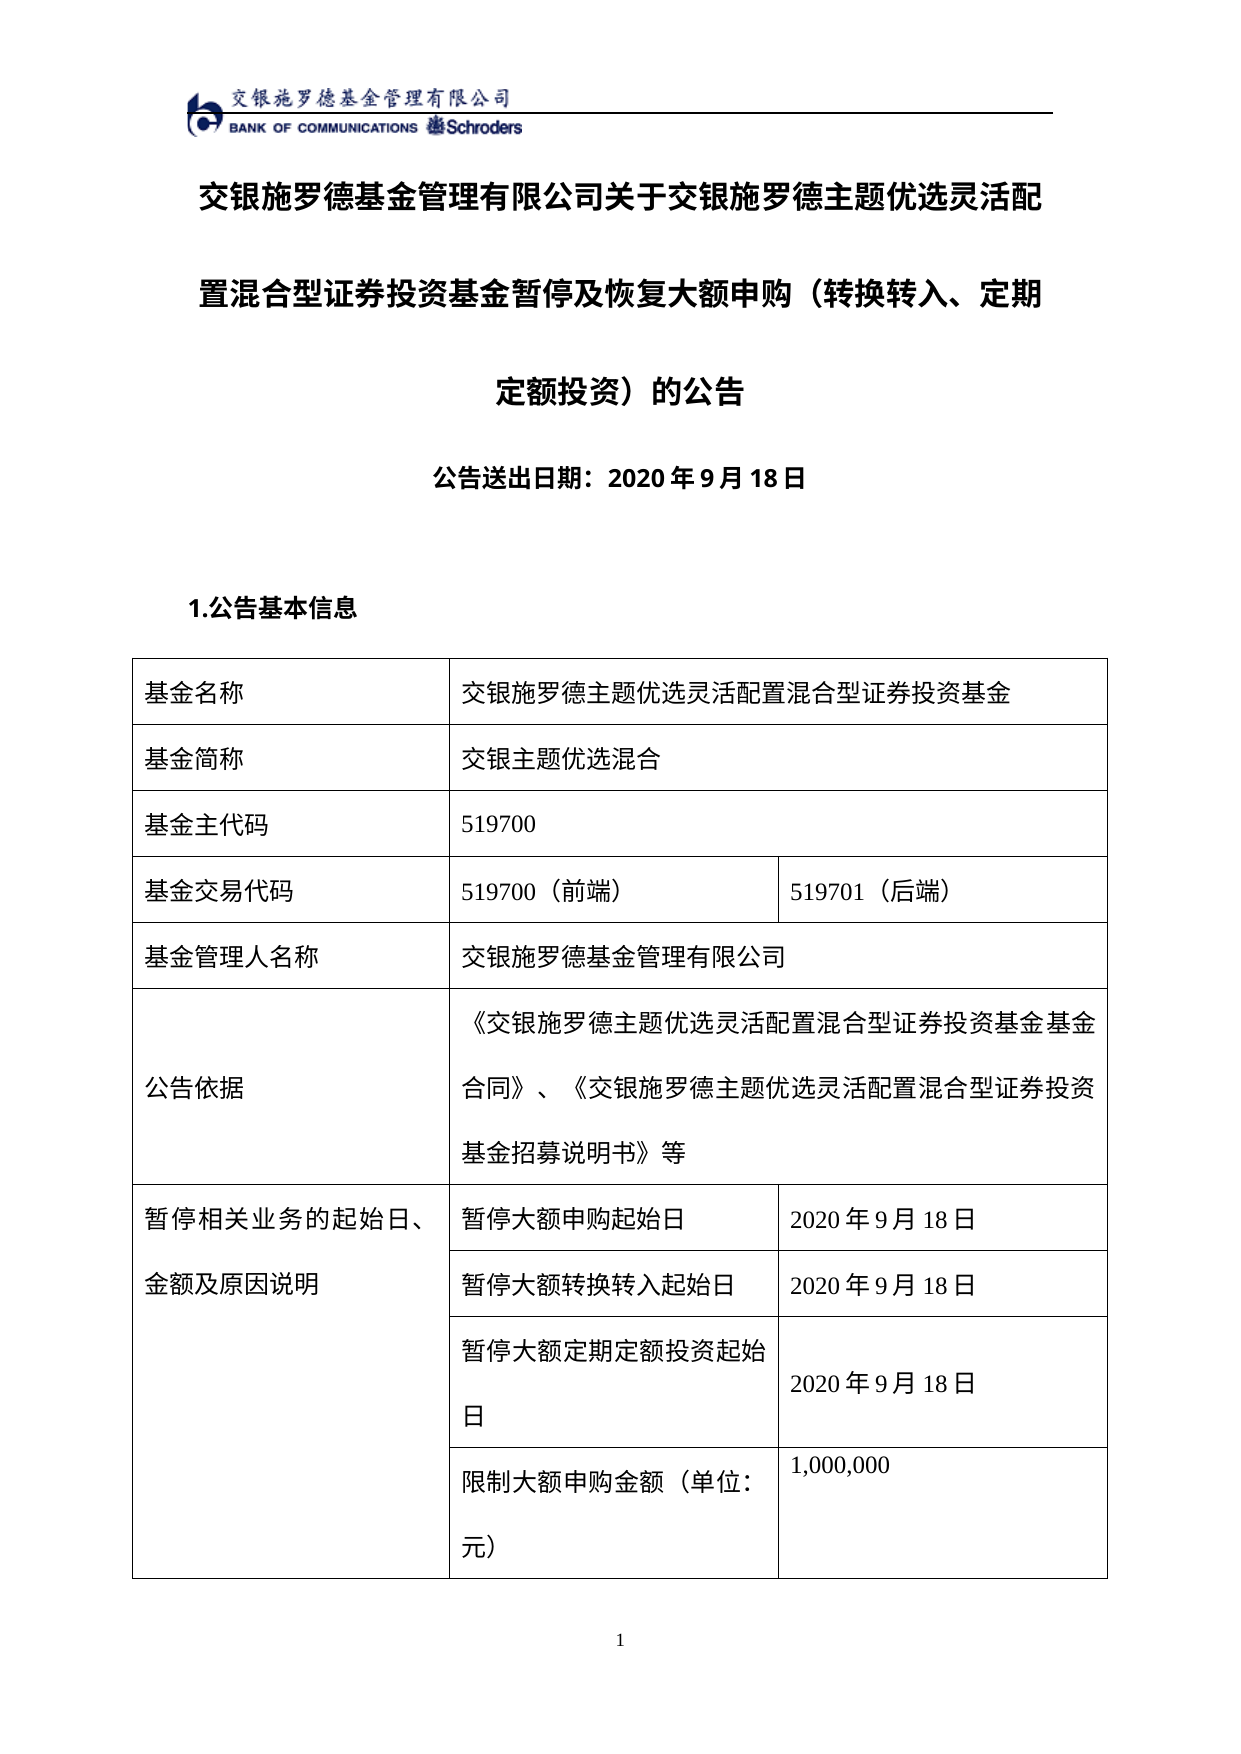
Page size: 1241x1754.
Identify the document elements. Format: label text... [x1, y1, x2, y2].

table_cell 基金交易代码 [133, 857, 449, 922]
table_cell 519700（前端） [450, 857, 778, 922]
text 公告送出日期：2020年9月18日 [187, 444, 1053, 509]
table_cell 2020年9月18日 [779, 1317, 1107, 1447]
table_cell 基金主代码 [133, 791, 449, 856]
table_cell 暂停大额定期定额投资起始日 [450, 1317, 778, 1447]
table_cell 限制大额申购金额（单位：元） [450, 1448, 778, 1578]
table_cell 《交银施罗德主题优选灵活配置混合型证券投资基金基金合同》、《交银施罗德主题优选灵活配置混合型证券投资基金招募说明书》等 [450, 989, 1107, 1184]
table_cell 1,000,000 [779, 1448, 1107, 1578]
table_cell 交银施罗德基金管理有限公司 [450, 923, 1107, 988]
table_cell 519700 [450, 791, 1107, 856]
text 交银施罗德基金管理有限公司关于交银施罗德主题优选灵活配置混合型证券投资基金暂停及恢复大额申购（转换转入、定期定额投资）的公告 [187, 162, 1053, 422]
table_header 基金名称 [133, 659, 449, 724]
table_header 交银施罗德主题优选灵活配置混合型证券投资基金 [450, 659, 1107, 724]
table_cell 公告依据 [133, 989, 449, 1184]
table_cell 2020年9月18日 [779, 1251, 1107, 1316]
table_cell 519701（后端） [779, 857, 1107, 922]
table_cell 基金简称 [133, 725, 449, 790]
text 1.公告基本信息 [187, 574, 1053, 639]
table_cell 2020年9月18日 [779, 1185, 1107, 1250]
table_cell 暂停大额转换转入起始日 [450, 1251, 778, 1316]
table_cell 交银主题优选混合 [450, 725, 1107, 790]
table_cell 基金管理人名称 [133, 923, 449, 988]
table_cell 暂停大额申购起始日 [450, 1185, 778, 1250]
table_cell 暂停相关业务的起始日、金额及原因说明 [133, 1185, 449, 1578]
